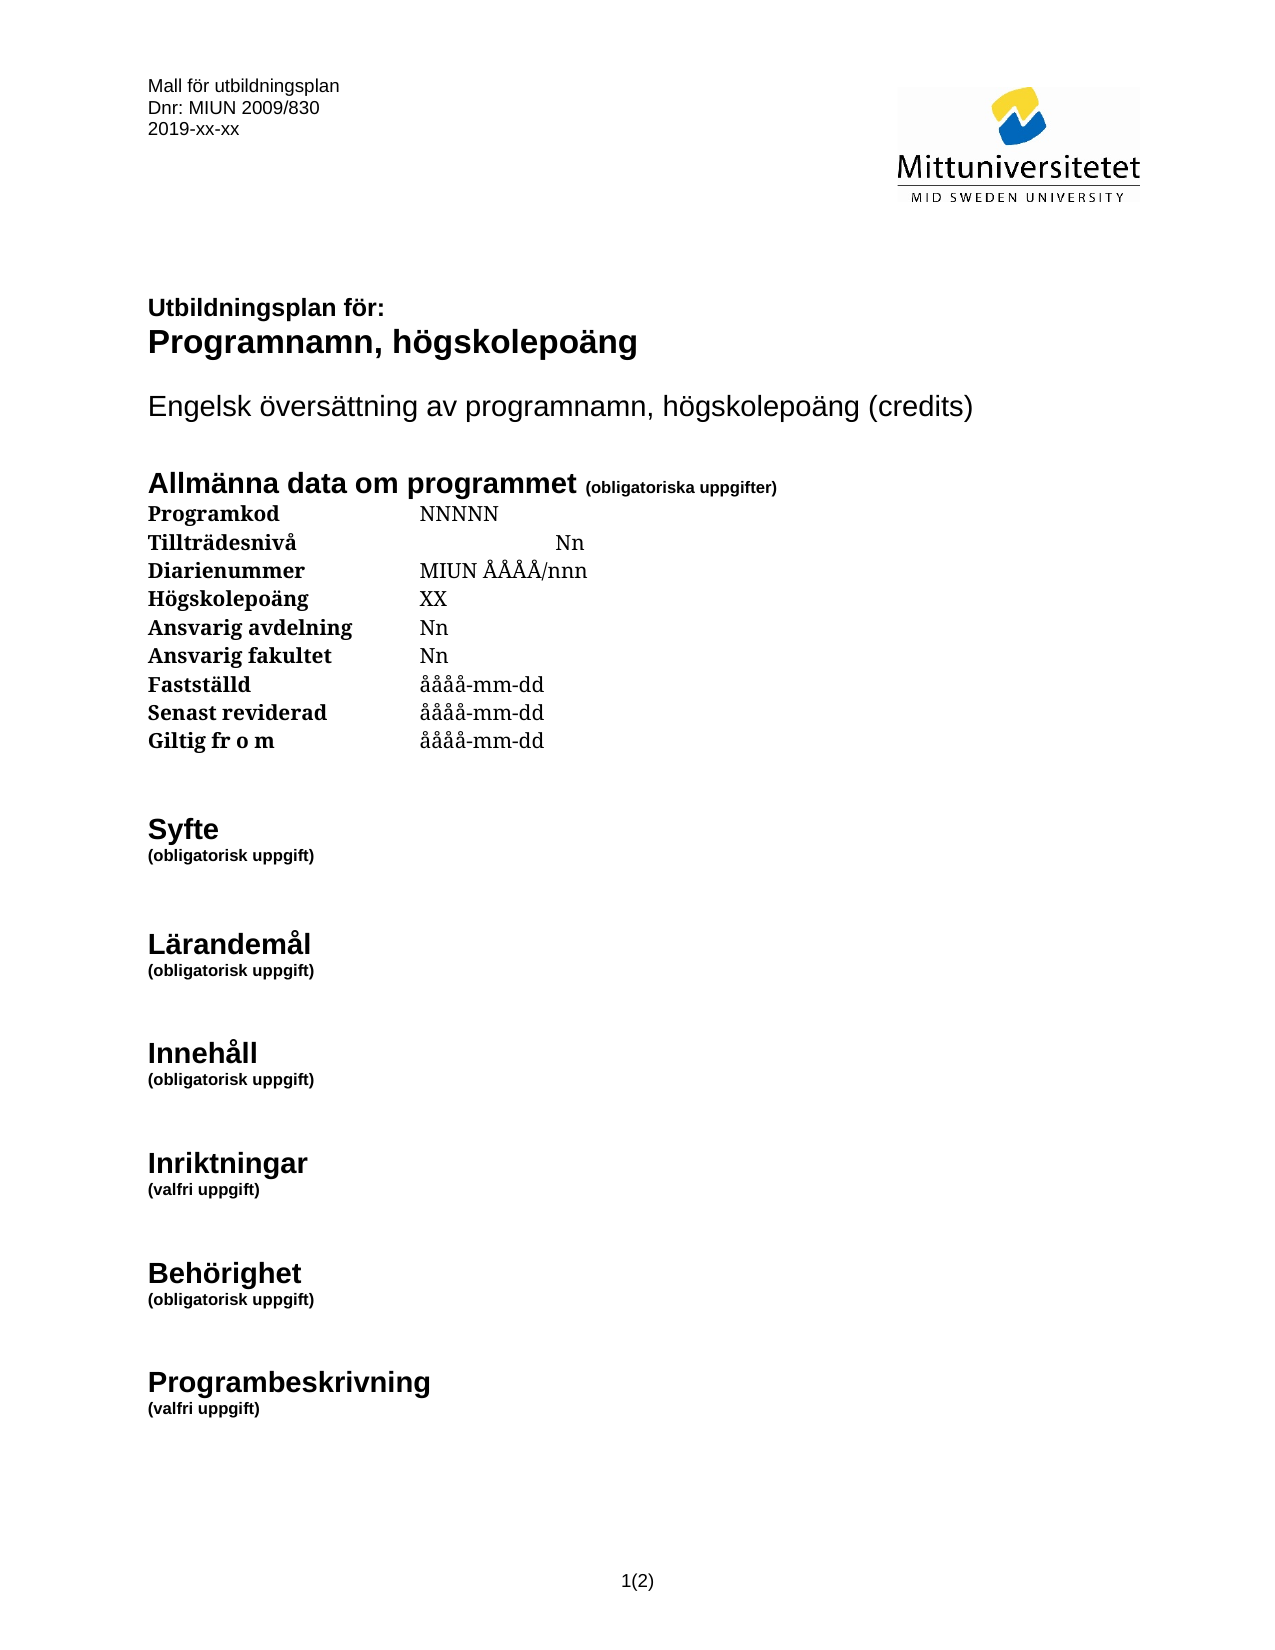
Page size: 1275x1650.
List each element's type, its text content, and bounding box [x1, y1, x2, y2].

text Ansvarig avdelning Nn [148, 613, 1127, 641]
subtitle Inriktningar (valfri uppgift) [148, 1146, 1127, 1199]
text Programkod NNNNN [148, 499, 1127, 528]
text Programnamn, högskolepoäng [148, 322, 1127, 360]
picture [897, 87, 1140, 202]
text Ansvarig fakultet Nn [148, 641, 1127, 670]
subtitle Innehåll (obligatorisk uppgift) [148, 1037, 1127, 1089]
text Högskolepoäng XX [148, 584, 1127, 613]
subtitle Engelsk översättning av programnamn, högskolepoäng (credits) [148, 389, 1127, 422]
text Senast reviderad åååå-mm-dd [148, 698, 1127, 727]
subtitle Behörighet (obligatorisk uppgift) [148, 1256, 1127, 1308]
text Fastställd åååå-mm-dd [148, 670, 1127, 698]
subtitle Lärandemål (obligatorisk uppgift) [148, 927, 1127, 980]
text Giltig fr o m åååå-mm-dd [148, 727, 1127, 755]
subtitle Utbildningsplan för: [148, 293, 1127, 322]
subtitle (valfri uppgift) [148, 1399, 1127, 1418]
subtitle Syfte (obligatorisk uppgift) [148, 812, 1127, 865]
subtitle Allmänna data om programmet (obligatoriska uppgifter) [148, 466, 1127, 499]
text Tillträdesnivå Nn [148, 528, 1127, 556]
text Diarienummer MIUN ÅÅÅÅ/nnn [148, 556, 1127, 584]
subtitle Programbeskrivning [148, 1365, 1127, 1399]
